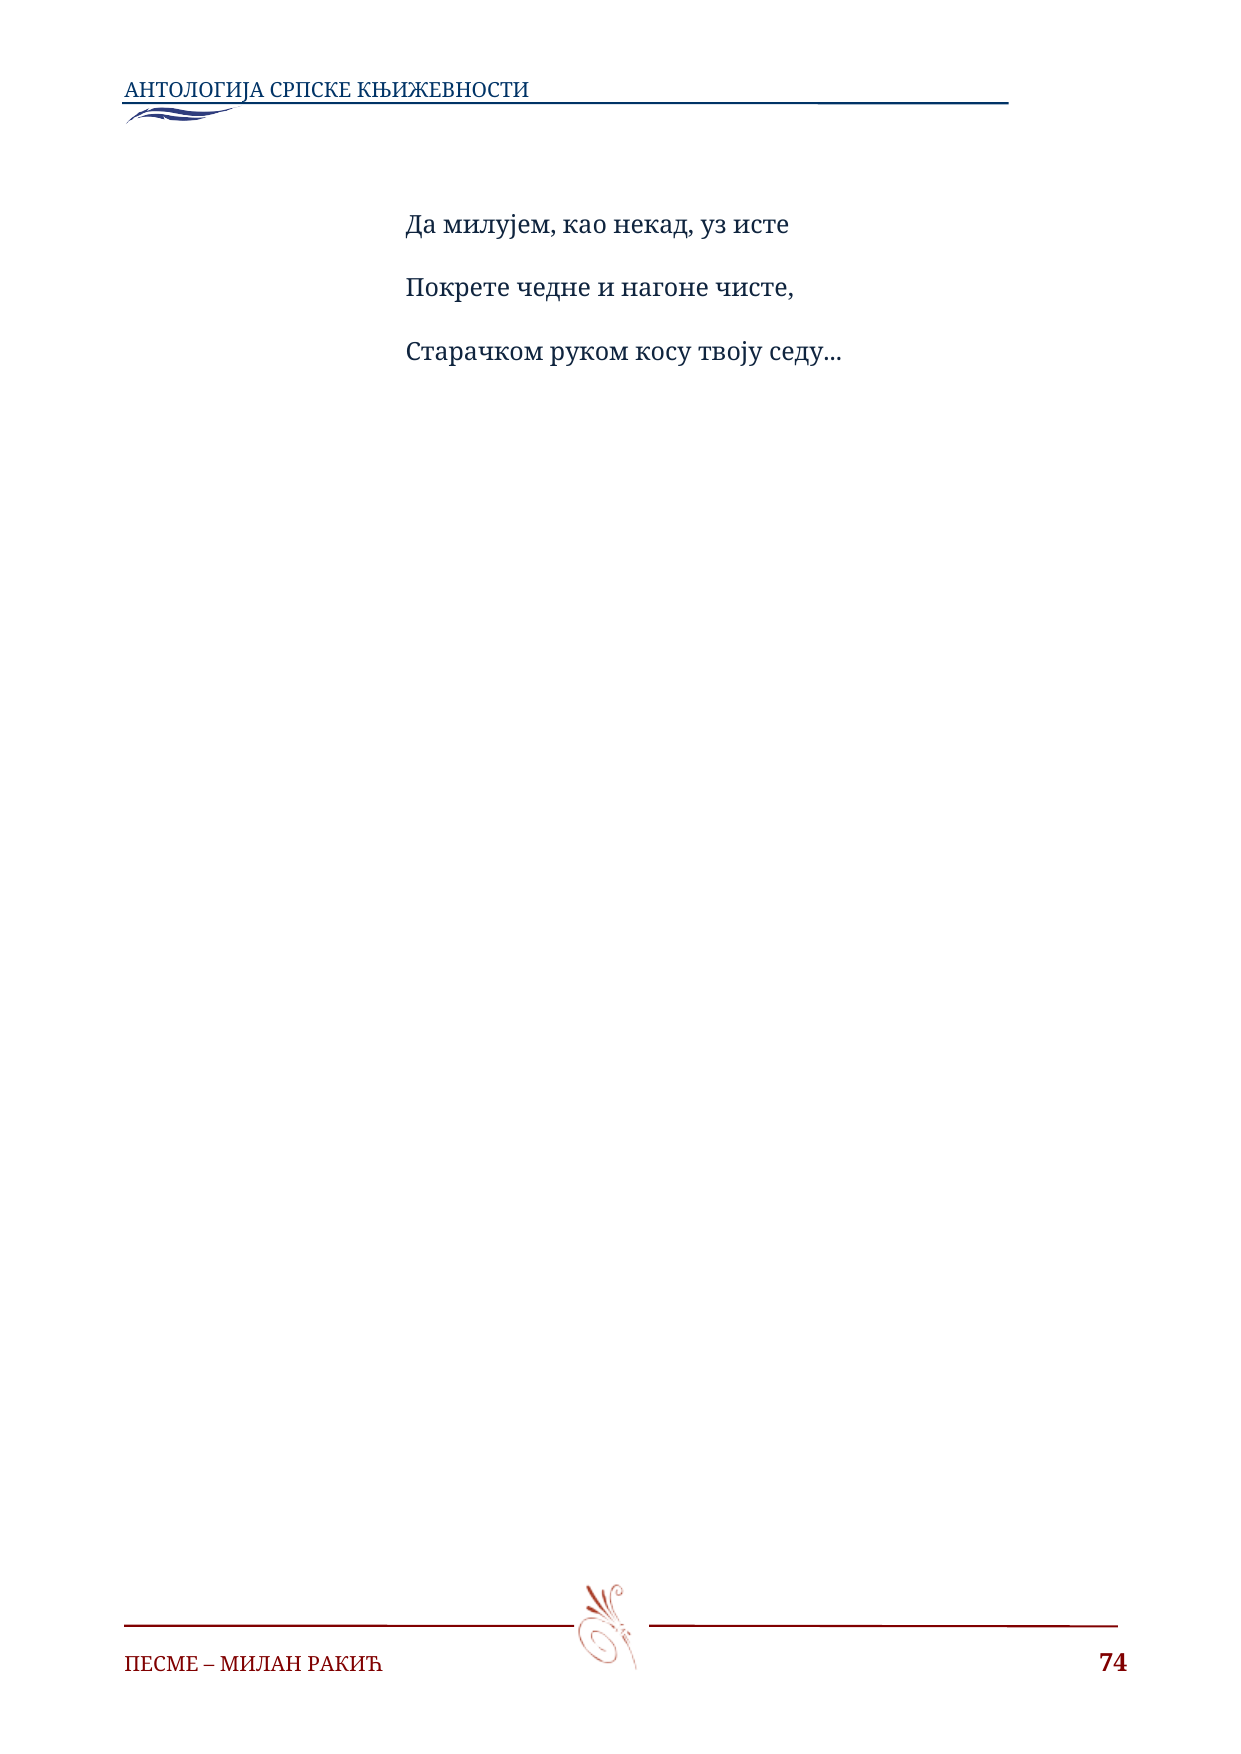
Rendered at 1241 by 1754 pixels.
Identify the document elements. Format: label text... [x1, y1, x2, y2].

text Покрете чедне и нагоне чисте, [124, 270, 1146, 304]
text Старачком руком косу твоју седу... [124, 333, 1146, 367]
text Да милујем, као некад, уз исте [124, 207, 1146, 241]
